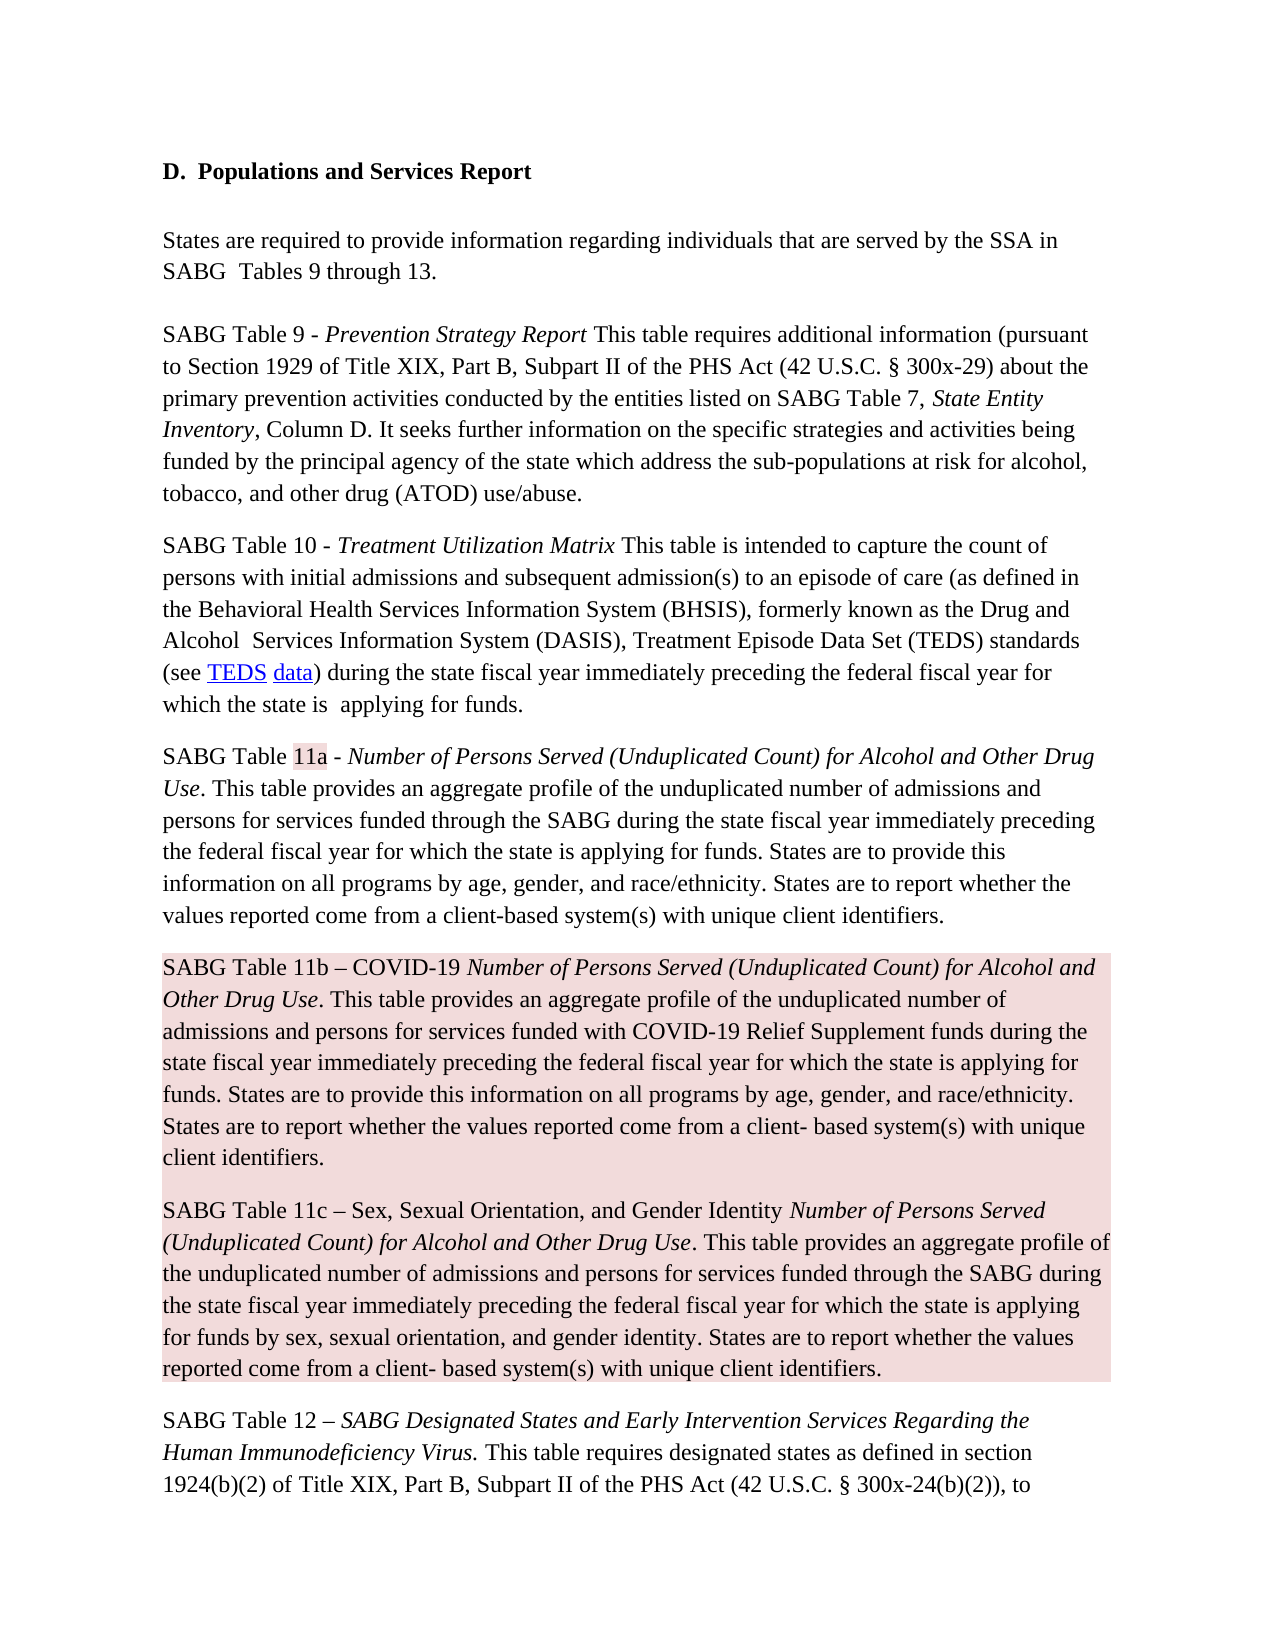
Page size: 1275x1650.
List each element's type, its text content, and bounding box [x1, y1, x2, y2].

text SABG Table 11a - Number of Persons Served (Unduplicated Count) for Alcohol and Other Drug Use. This table provides an aggregate profile of the unduplicated number of admissions and persons for services funded through the SABG during the state fiscal year immediately preceding the federal fiscal year for which the state is applying for funds. States are to provide this information on all programs by age, gender, and race/ethnicity. States are to report whether the values reported come from a client-based system(s) with unique client identifiers. [162, 742, 1111, 928]
text SABG Table 9 - Prevention Strategy Report This table requires additional information (pursuant to Section 1929 of Title XIX, Part B, Subpart II of the PHS Act (42 U.S.C. § 300x-29) about the primary prevention activities conducted by the entities listed on SABG Table 7, State Entity Inventory, Column D. It seeks further information on the specific strategies and activities being funded by the principal agency of the state which address the sub-populations at risk for alcohol, tobacco, and other drug (ATOD) use/abuse. [162, 321, 1106, 506]
text States are required to provide information regarding individuals that are served by the SSA in SABG Tables 9 through 13. [162, 226, 1106, 285]
text SABG Table 11b – COVID-19 Number of Persons Served (Unduplicated Count) for Alcohol and Other Drug Use. This table provides an aggregate profile of the unduplicated number of admissions and persons for services funded with COVID-19 Relief Supplement funds during the state fiscal year immediately preceding the federal fiscal year for which the state is applying for funds. States are to provide this information on all programs by age, gender, and race/ethnicity. States are to report whether the values reported come from a client- based system(s) with unique client identifiers. [162, 953, 1111, 1171]
subtitle Populations and Services Report [162, 157, 1125, 184]
text SABG Table 10 - Treatment Utilization Matrix This table is intended to capture the count of persons with initial admissions and subsequent admission(s) to an episode of care (as defined in the Behavioral Health Services Information System (BHSIS), formerly known as the Drug and Alcohol Services Information System (DASIS), Treatment Episode Data Set (TEDS) standards (see TEDS data) during the state fiscal year immediately preceding the federal fiscal year for which the state is applying for funds. [162, 531, 1096, 717]
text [162, 1407, 1101, 1497]
text SABG Table 11c – Sex, Sexual Orientation, and Gender Identity Number of Persons Served (Unduplicated Count) for Alcohol and Other Drug Use. This table provides an aggregate profile of the unduplicated number of admissions and persons for services funded through the SABG during the state fiscal year immediately preceding the federal fiscal year for which the state is applying for funds by sex, sexual orientation, and gender identity. States are to report whether the values reported come from a client- based system(s) with unique client identifiers. [162, 1196, 1111, 1382]
